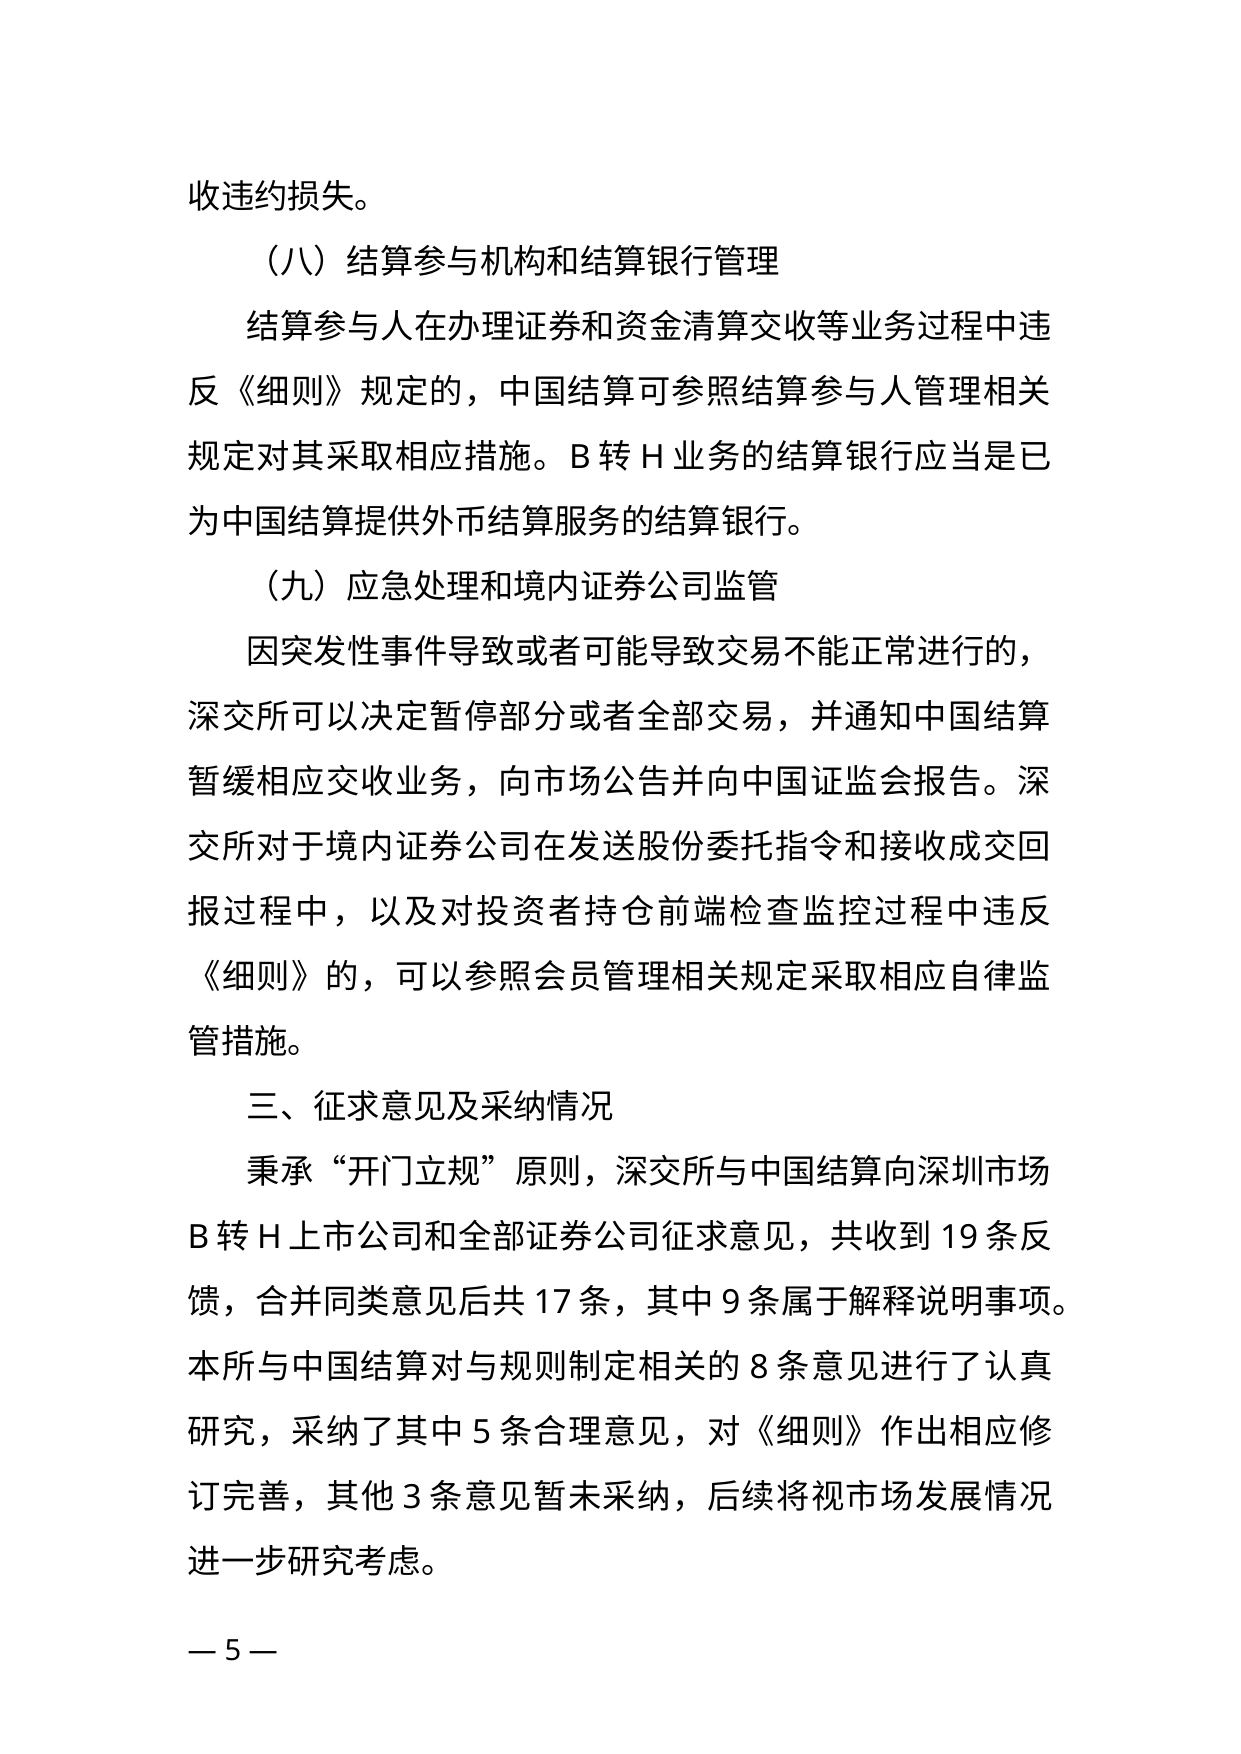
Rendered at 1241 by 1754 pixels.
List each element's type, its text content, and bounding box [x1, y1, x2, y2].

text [187, 162, 1053, 227]
text 因突发性事件导致或者可能导致交易不能正常进行的，深交所可以决定暂停部分或者全部交易，并通知中国结算暂缓相应交收业务，向市场公告并向中国证监会报告。深交所对于境内证券公司在发送股份委托指令和接收成交回报过程中，以及对投资者持仓前端检查监控过程中违反《细则》的，可以参照会员管理相关规定采取相应自律监管措施。 [187, 617, 1053, 1072]
text 结算参与人在办理证券和资金清算交收等业务过程中违反《细则》规定的，中国结算可参照结算参与人管理相关规定对其采取相应措施。B转H业务的结算银行应当是已为中国结算提供外币结算服务的结算银行。 [187, 292, 1053, 552]
text 秉承“开门立规”原则，深交所与中国结算向深圳市场B转H上市公司和全部证券公司征求意见，共收到19条反馈，合并同类意见后共17条，其中9条属于解释说明事项。本所与中国结算对与规则制定相关的8条意见进行了认真研究，采纳了其中5条合理意见，对《细则》作出相应修订完善，其他3条意见暂未采纳，后续将视市场发展情况进一步研究考虑。 [187, 1137, 1053, 1592]
text （九）应急处理和境内证券公司监管 [187, 552, 1053, 617]
text （八）结算参与机构和结算银行管理 [187, 227, 1053, 292]
text 三、征求意见及采纳情况 [187, 1072, 1053, 1137]
